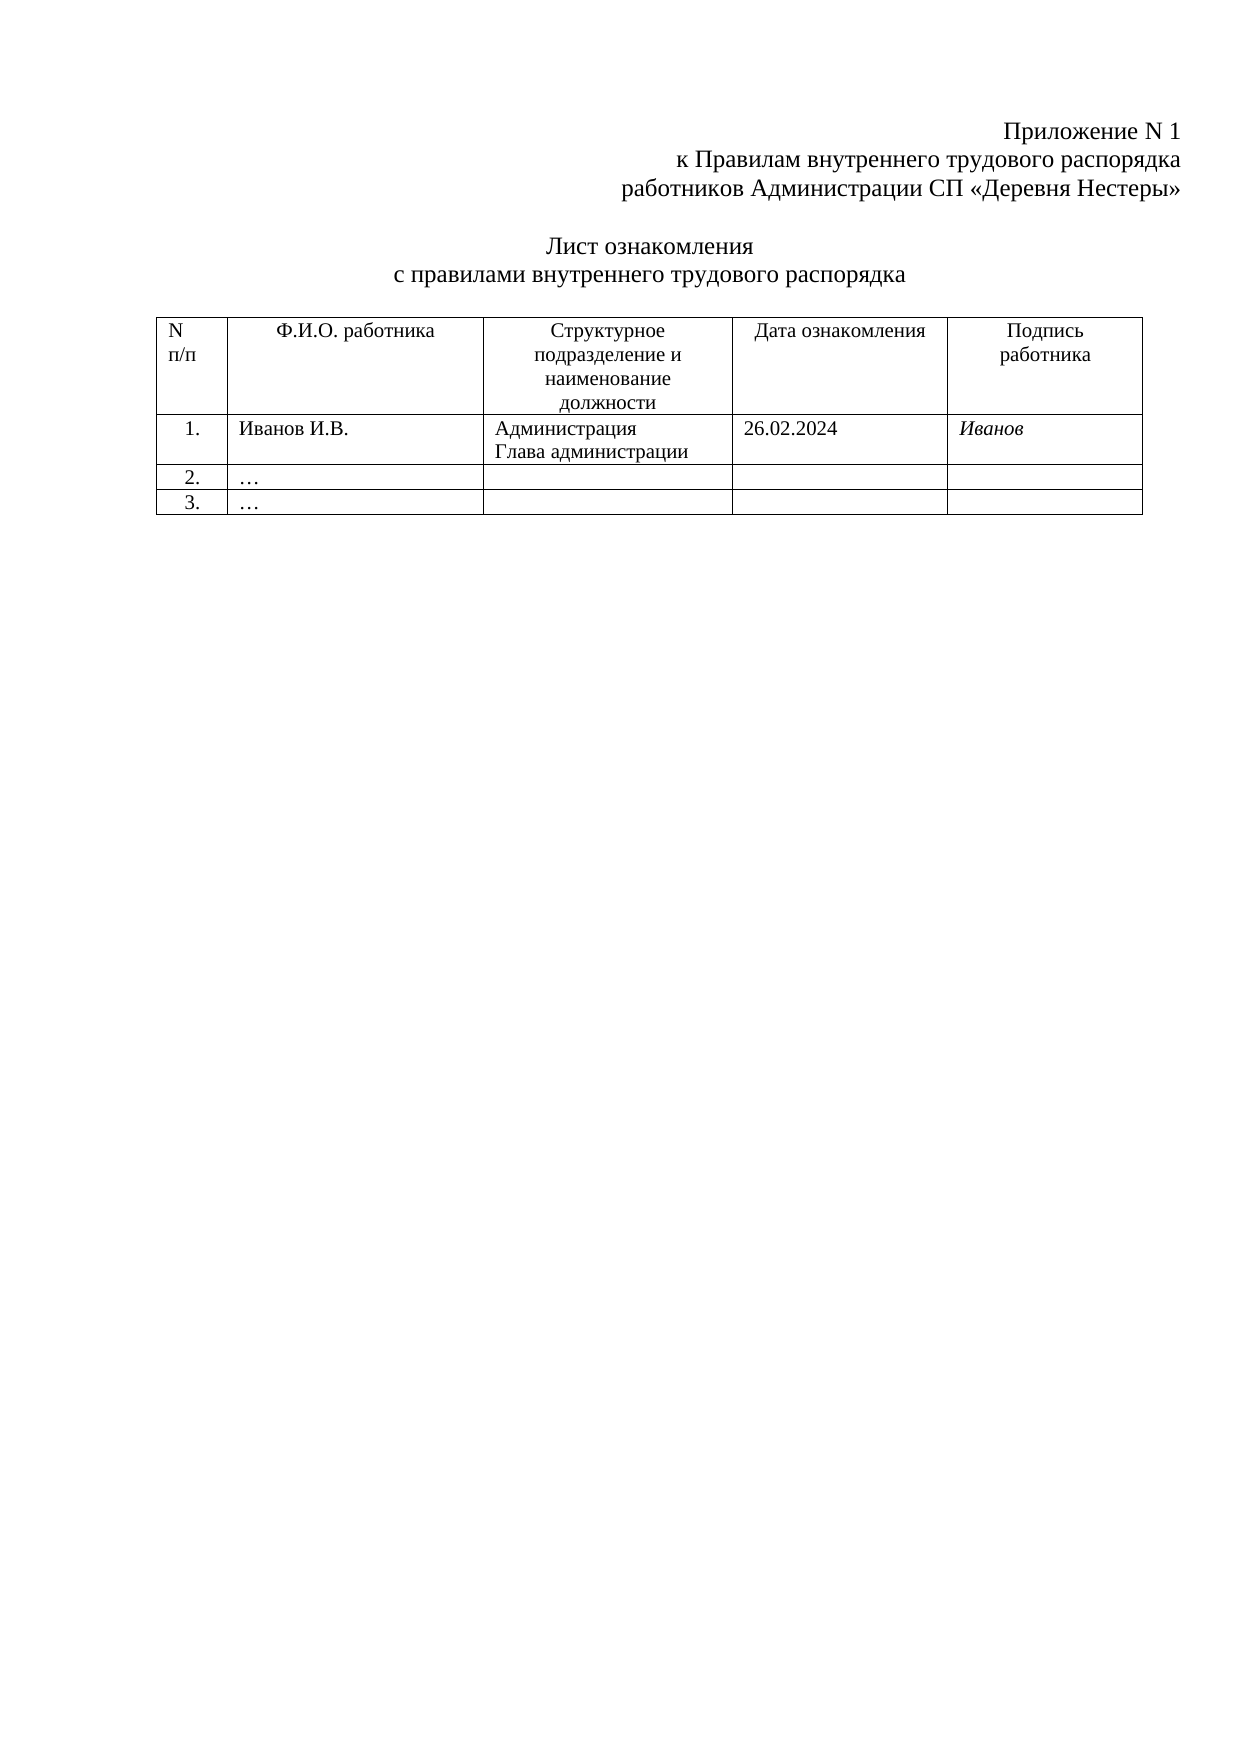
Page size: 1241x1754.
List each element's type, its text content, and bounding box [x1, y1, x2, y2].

table_cell Администрация Глава администрации [484, 415, 732, 463]
table_cell [484, 465, 732, 489]
table_header Дата ознакомления [733, 318, 947, 414]
table_cell 3. [157, 490, 227, 514]
table_cell Иванов [948, 415, 1142, 463]
table_cell [948, 490, 1142, 514]
table_cell … [228, 490, 483, 514]
table_cell 2. [157, 465, 227, 489]
text работников Администрации СП «Деревня Нестеры» [118, 173, 1181, 202]
table_cell Иванов И.В. [228, 415, 483, 463]
table_cell [733, 465, 947, 489]
table_header Ф.И.О. работника [228, 318, 483, 414]
table_cell [484, 490, 732, 514]
text Лист ознакомления [118, 231, 1181, 259]
text к Правилам внутреннего трудового распорядка [118, 144, 1181, 173]
table_header Структурное подразделение и наименование должности [484, 318, 732, 414]
table_cell 1. [157, 415, 227, 463]
table_cell … [228, 465, 483, 489]
table_cell [733, 490, 947, 514]
table_cell [948, 465, 1142, 489]
text Приложение N 1 [118, 116, 1181, 144]
table_header Подпись работника [948, 318, 1142, 414]
text с правилами внутреннего трудового распорядка [118, 259, 1181, 288]
table_header N п/п [157, 318, 227, 414]
table_cell 26.02.2024 [733, 415, 947, 463]
